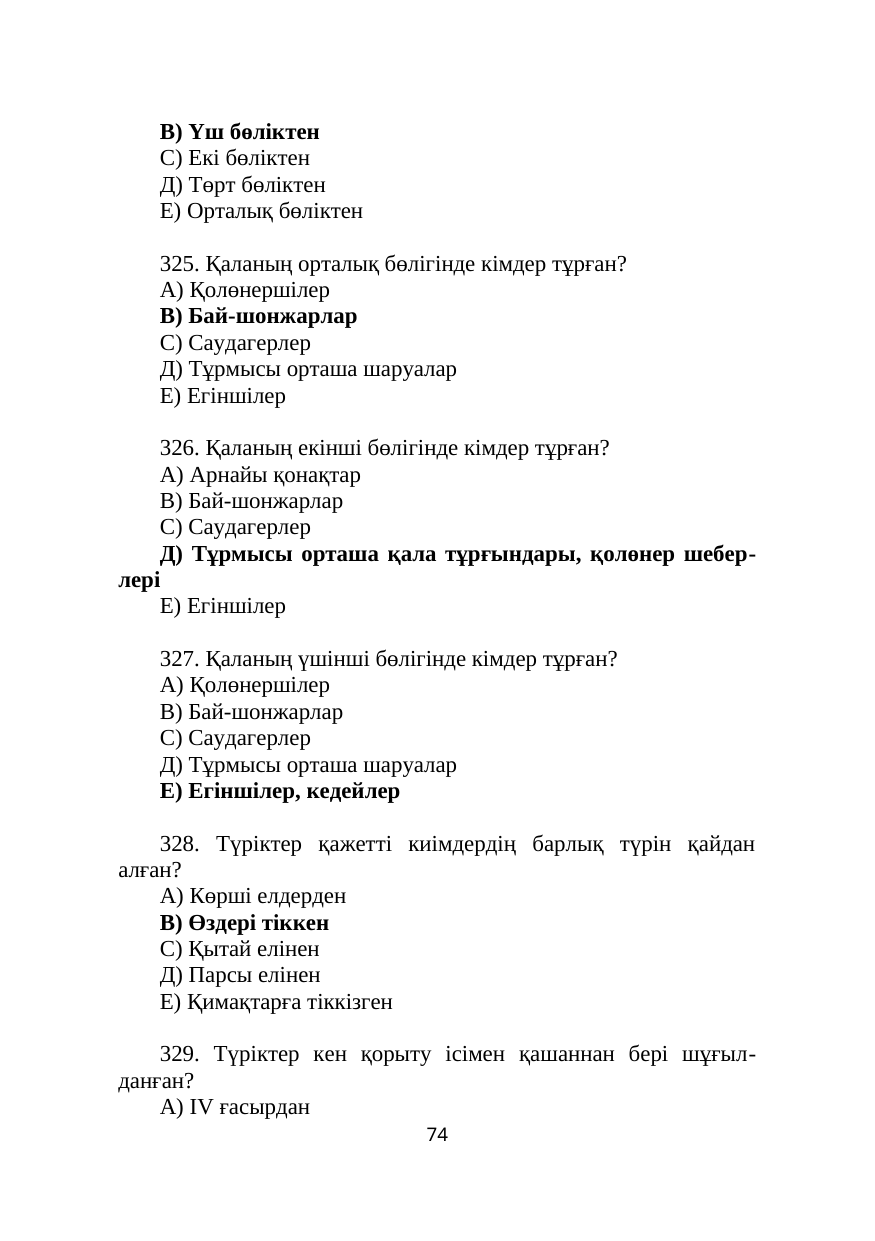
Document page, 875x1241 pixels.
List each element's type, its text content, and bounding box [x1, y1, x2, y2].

text А) ІV ғасырдан [118, 1093, 756, 1119]
text 326. Қаланың екінші бөлігінде кімдер тұрған? [118, 434, 756, 461]
text 325. Қаланың орталық бөлігінде кімдер тұрған? [118, 250, 756, 276]
text В) Өздері тіккен [118, 909, 756, 935]
text А) Қолөнершілер [118, 276, 756, 303]
text Д) Тұрмысы орташа шаруалар [118, 355, 756, 382]
text А) Арнайы қонақтар [118, 461, 756, 487]
text В) Бай-шонжарлар [118, 698, 756, 724]
text В) Бай-шонжарлар [118, 303, 756, 329]
text Д) Тұрмысы орташа шаруалар [118, 751, 756, 777]
text С) Саудагерлер [118, 513, 756, 540]
text С) Қытай елінен [118, 935, 756, 961]
text А) Көрші елдерден [118, 882, 756, 909]
text Е) Егіншілер [118, 382, 756, 408]
text Е) Орталық бөліктен [118, 197, 756, 223]
text 327. Қаланың үшінші бөлігінде кімдер тұрған? [118, 645, 756, 672]
text А) Қолөнершілер [118, 672, 756, 698]
text 329. Түріктер кен қорыту ісімен қашаннан бері шұғылданған? [118, 1041, 756, 1093]
text С) Саудагерлер [118, 329, 756, 355]
text Д) Төрт бөліктен [118, 171, 756, 197]
text Е) Егіншілер [118, 592, 756, 619]
text В) Үш бөліктен [118, 118, 756, 144]
text С) Екі бөліктен [118, 144, 756, 171]
text С) Саудагерлер [118, 724, 756, 751]
text Е) Қимақтарға тіккізген [118, 988, 756, 1014]
text Д) Парсы елінен [118, 961, 756, 988]
text В) Бай-шонжарлар [118, 487, 756, 513]
text Д) Тұрмысы орташа қала тұрғындары, қолөнер шеберлері [118, 540, 756, 592]
text Е) Егіншілер, кедейлер [118, 777, 756, 803]
text 328. Түріктер қажетті киімдердің барлық түрін қайдан алған? [118, 830, 756, 882]
